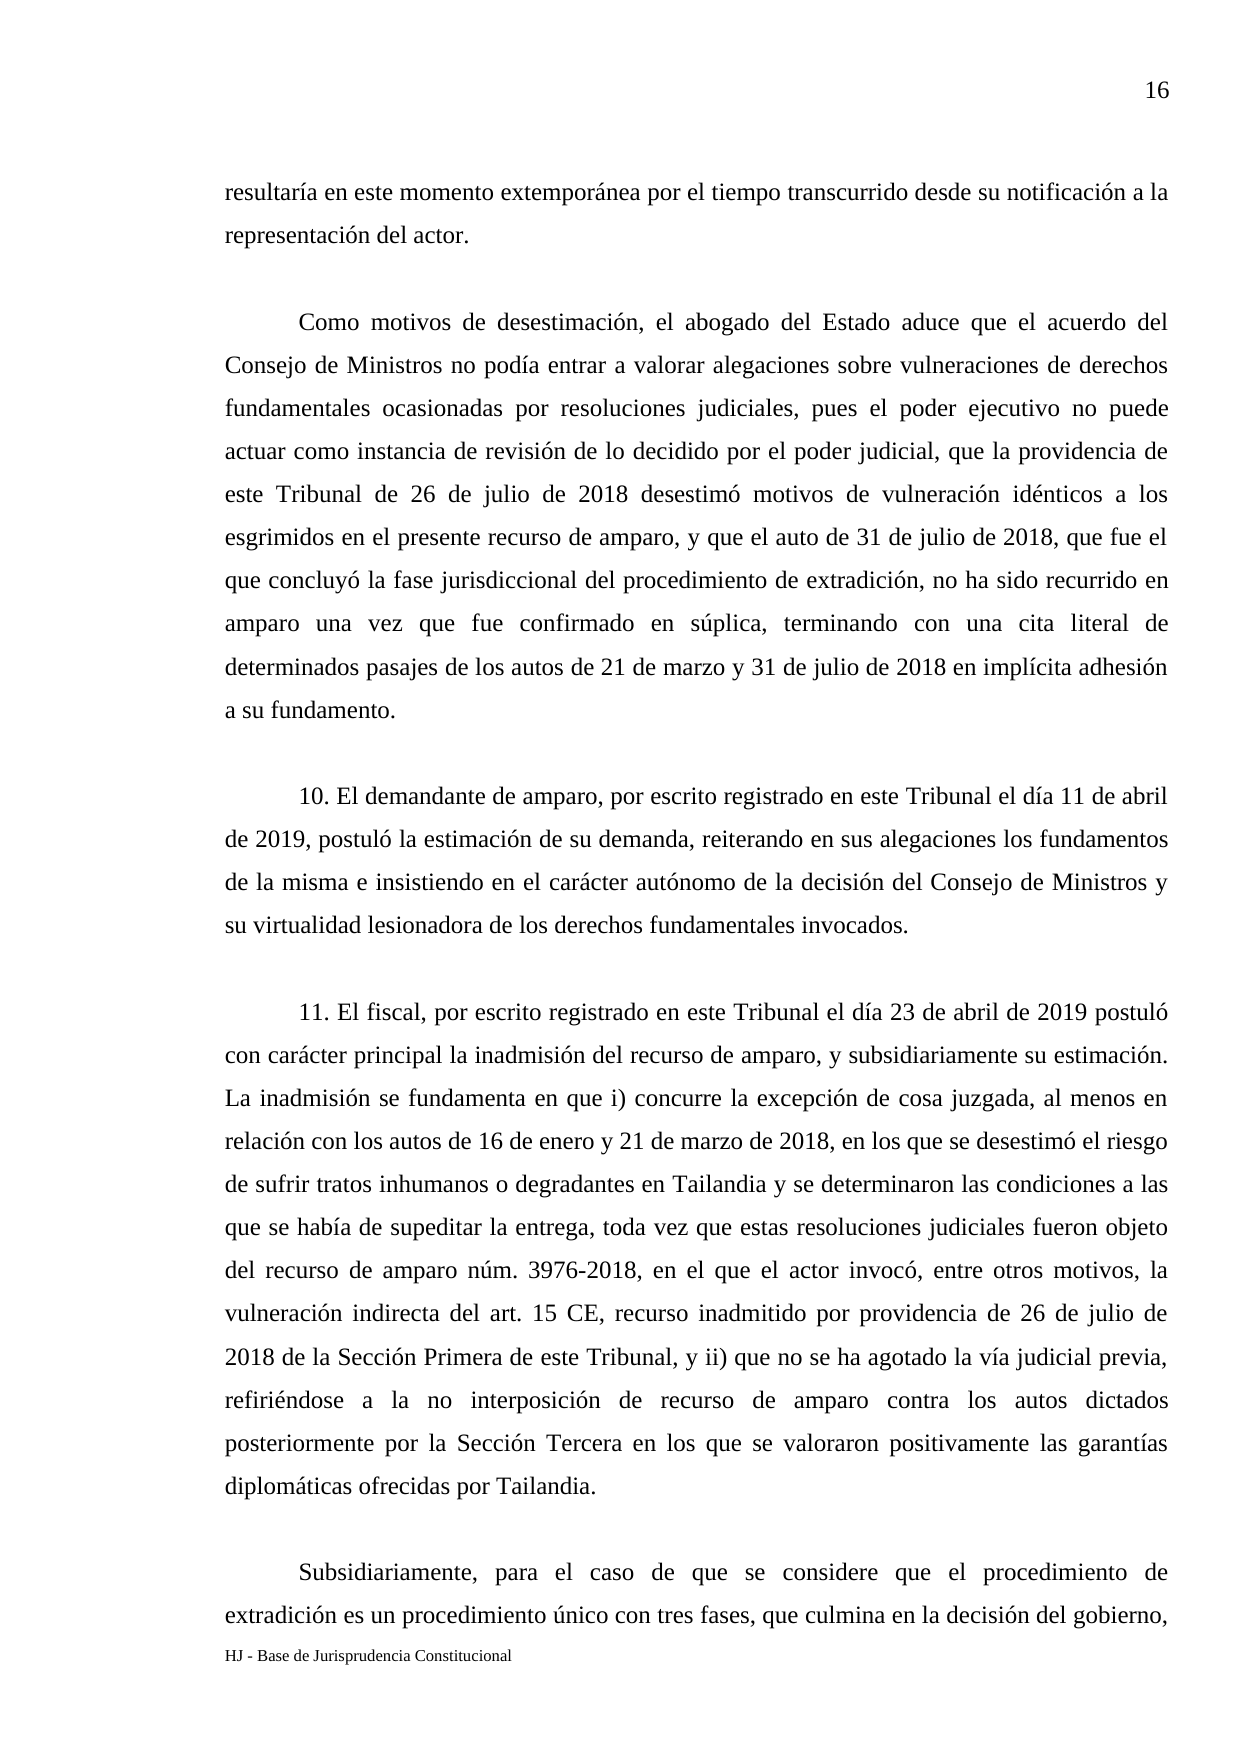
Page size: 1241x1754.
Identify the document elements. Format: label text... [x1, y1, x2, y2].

text 11. El fiscal, por escrito registrado en este Tribunal el día 23 de abril de 2019 postuló con carácter principal la inadmisión del recurso de amparo, y subsidiariamente su estimación. La inadmisión se fundamenta en que i) concurre la excepción de cosa juzgada, al menos en relación con los autos de 16 de enero y 21 de marzo de 2018, en los que se desestimó el riesgo de sufrir tratos inhumanos o degradantes en Tailandia y se determinaron las condiciones a las que se había de supeditar la entrega, toda vez que estas resoluciones judiciales fueron objeto del recurso de amparo núm. 3976-2018, en el que el actor invocó, entre otros motivos, la vulneración indirecta del art. 15 CE, recurso inadmitido por providencia de 26 de julio de 2018 de la Sección Primera de este Tribunal, y ii) que no se ha agotado la vía judicial previa, refiriéndose a la no interposición de recurso de amparo contra los autos dictados posteriormente por la Sección Tercera en los que se valoraron positivamente las garantías diplomáticas ofrecidas por Tailandia. [224, 997, 1169, 1500]
text Como motivos de desestimación, el abogado del Estado aduce que el acuerdo del Consejo de Ministros no podía entrar a valorar alegaciones sobre vulneraciones de derechos fundamentales ocasionadas por resoluciones judiciales, pues el poder ejecutivo no puede actuar como instancia de revisión de lo decidido por el poder judicial, que la providencia de este Tribunal de 26 de julio de 2018 desestimó motivos de vulneración idénticos a los esgrimidos en el presente recurso de amparo, y que el auto de 31 de julio de 2018, que fue el que concluyó la fase jurisdiccional del procedimiento de extradición, no ha sido recurrido en amparo una vez que fue confirmado en súplica, terminando con una cita literal de determinados pasajes de los autos de 21 de marzo y 31 de julio de 2018 en implícita adhesión a su fundamento. [224, 307, 1169, 723]
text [224, 1557, 1169, 1629]
text 10. El demandante de amparo, por escrito registrado en este Tribunal el día 11 de abril de 2019, postuló la estimación de su demanda, reiterando en sus alegaciones los fundamentos de la misma e insistiendo en el carácter autónomo de la decisión del Consejo de Ministros y su virtualidad lesionadora de los derechos fundamentales invocados. [224, 781, 1169, 939]
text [224, 177, 1169, 249]
